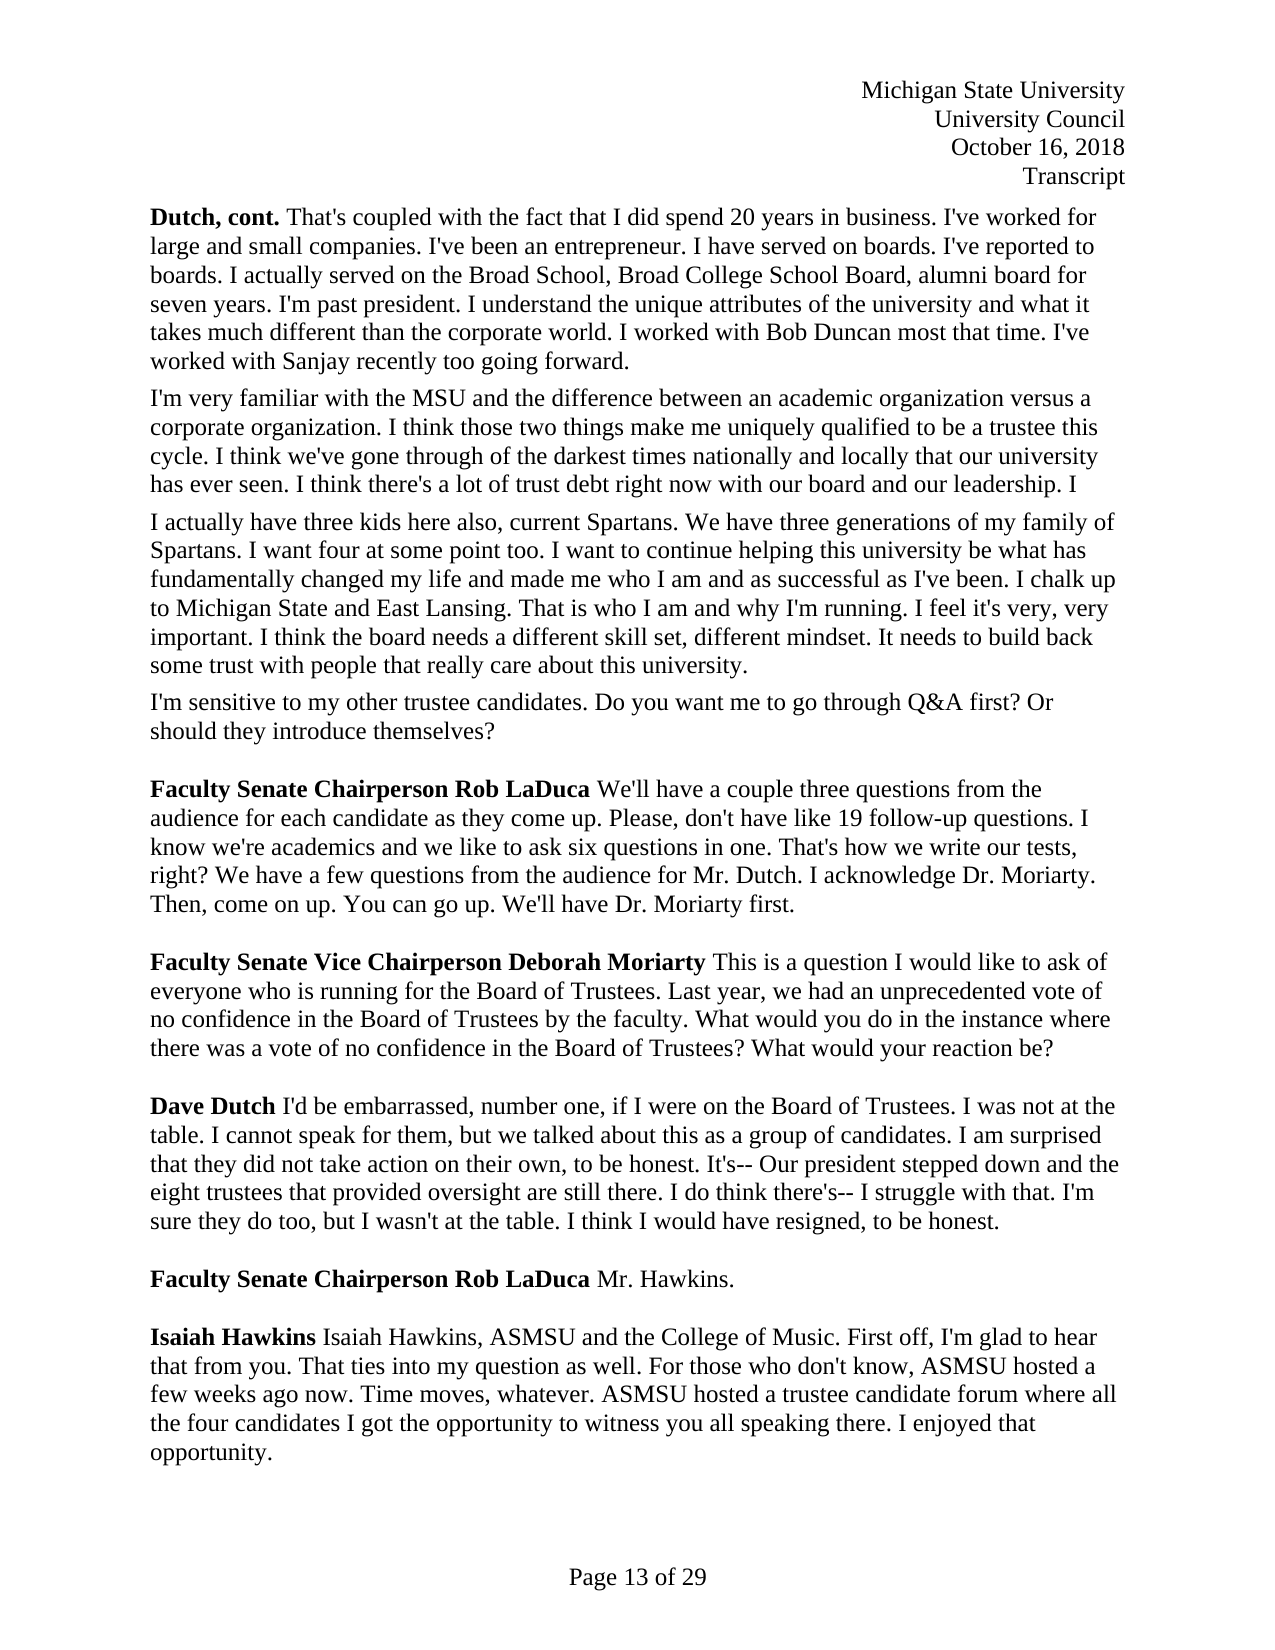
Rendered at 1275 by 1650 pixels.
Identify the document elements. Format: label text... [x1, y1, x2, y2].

text Faculty Senate Vice Chairperson Deborah Moriarty This is a question I would like to ask of everyone who is running for the Board of Trustees. Last year, we had an unprecedented vote of no confidence in the Board of Trustees by the faculty. What would you do in the instance where there was a vote of no confidence in the Board of Trustees? What would your reaction be? [150, 947, 1125, 1062]
text I actually have three kids here also, current Spartans. We have three generations of my family of Spartans. I want four at some point too. I want to continue helping this university be what has fundamentally changed my life and made me who I am and as successful as I've been. I chalk up to Michigan State and East Lansing. That is who I am and why I'm running. I feel it's very, very important. I think the board needs a different skill set, different mindset. It needs to build back some trust with people that really care about this university. [150, 507, 1125, 679]
text Dave Dutch I'd be embarrassed, number one, if I were on the Board of Trustees. I was not at the table. I cannot speak for them, but we talked about this as a group of candidates. I am surprised that they did not take action on their own, to be honest. It's-- Our president stepped down and the eight trustees that provided oversight are still there. I do think there's-- I struggle with that. I'm sure they do too, but I wasn't at the table. I think I would have resigned, to be honest. [150, 1091, 1125, 1235]
text Faculty Senate Chairperson Rob LaDuca We'll have a couple three questions from the audience for each candidate as they come up. Please, don't have like 19 follow-up questions. I know we're academics and we like to ask six questions in one. That's how we write our tests, right? We have a few questions from the audience for Mr. Dutch. I acknowledge Dr. Moriarty. Then, come on up. You can go up. We'll have Dr. Moriarty first. [150, 774, 1125, 918]
text Faculty Senate Chairperson Rob LaDuca Mr. Hawkins. [150, 1264, 1125, 1293]
text Dutch, cont. That's coupled with the fact that I did spend 20 years in business. I've worked for large and small companies. I've been an entrepreneur. I have served on boards. I've reported to boards. I actually served on the Broad School, Broad College School Board, alumni board for seven years. I'm past president. I understand the unique attributes of the university and what it takes much different than the corporate world. I worked with Bob Duncan most that time. I've worked with Sanjay recently too going forward. [150, 202, 1125, 375]
text Isaiah Hawkins Isaiah Hawkins, ASMSU and the College of Music. First off, I'm glad to hear that from you. That ties into my question as well. For those who don't know, ASMSU hosted a few weeks ago now. Time moves, whatever. ASMSU hosted a trustee candidate forum where all the four candidates I got the opportunity to witness you all speaking there. I enjoyed that opportunity. [150, 1322, 1125, 1466]
text I'm very familiar with the MSU and the difference between an academic organization versus a corporate organization. I think those two things make me uniquely qualified to be a trustee this cycle. I think we've gone through of the darkest times nationally and locally that our university has ever seen. I think there's a lot of trust debt right now with our board and our leadership. I [150, 383, 1125, 498]
text I'm sensitive to my other trustee candidates. Do you want me to go through Q&A first? Or should they introduce themselves? [150, 687, 1125, 745]
